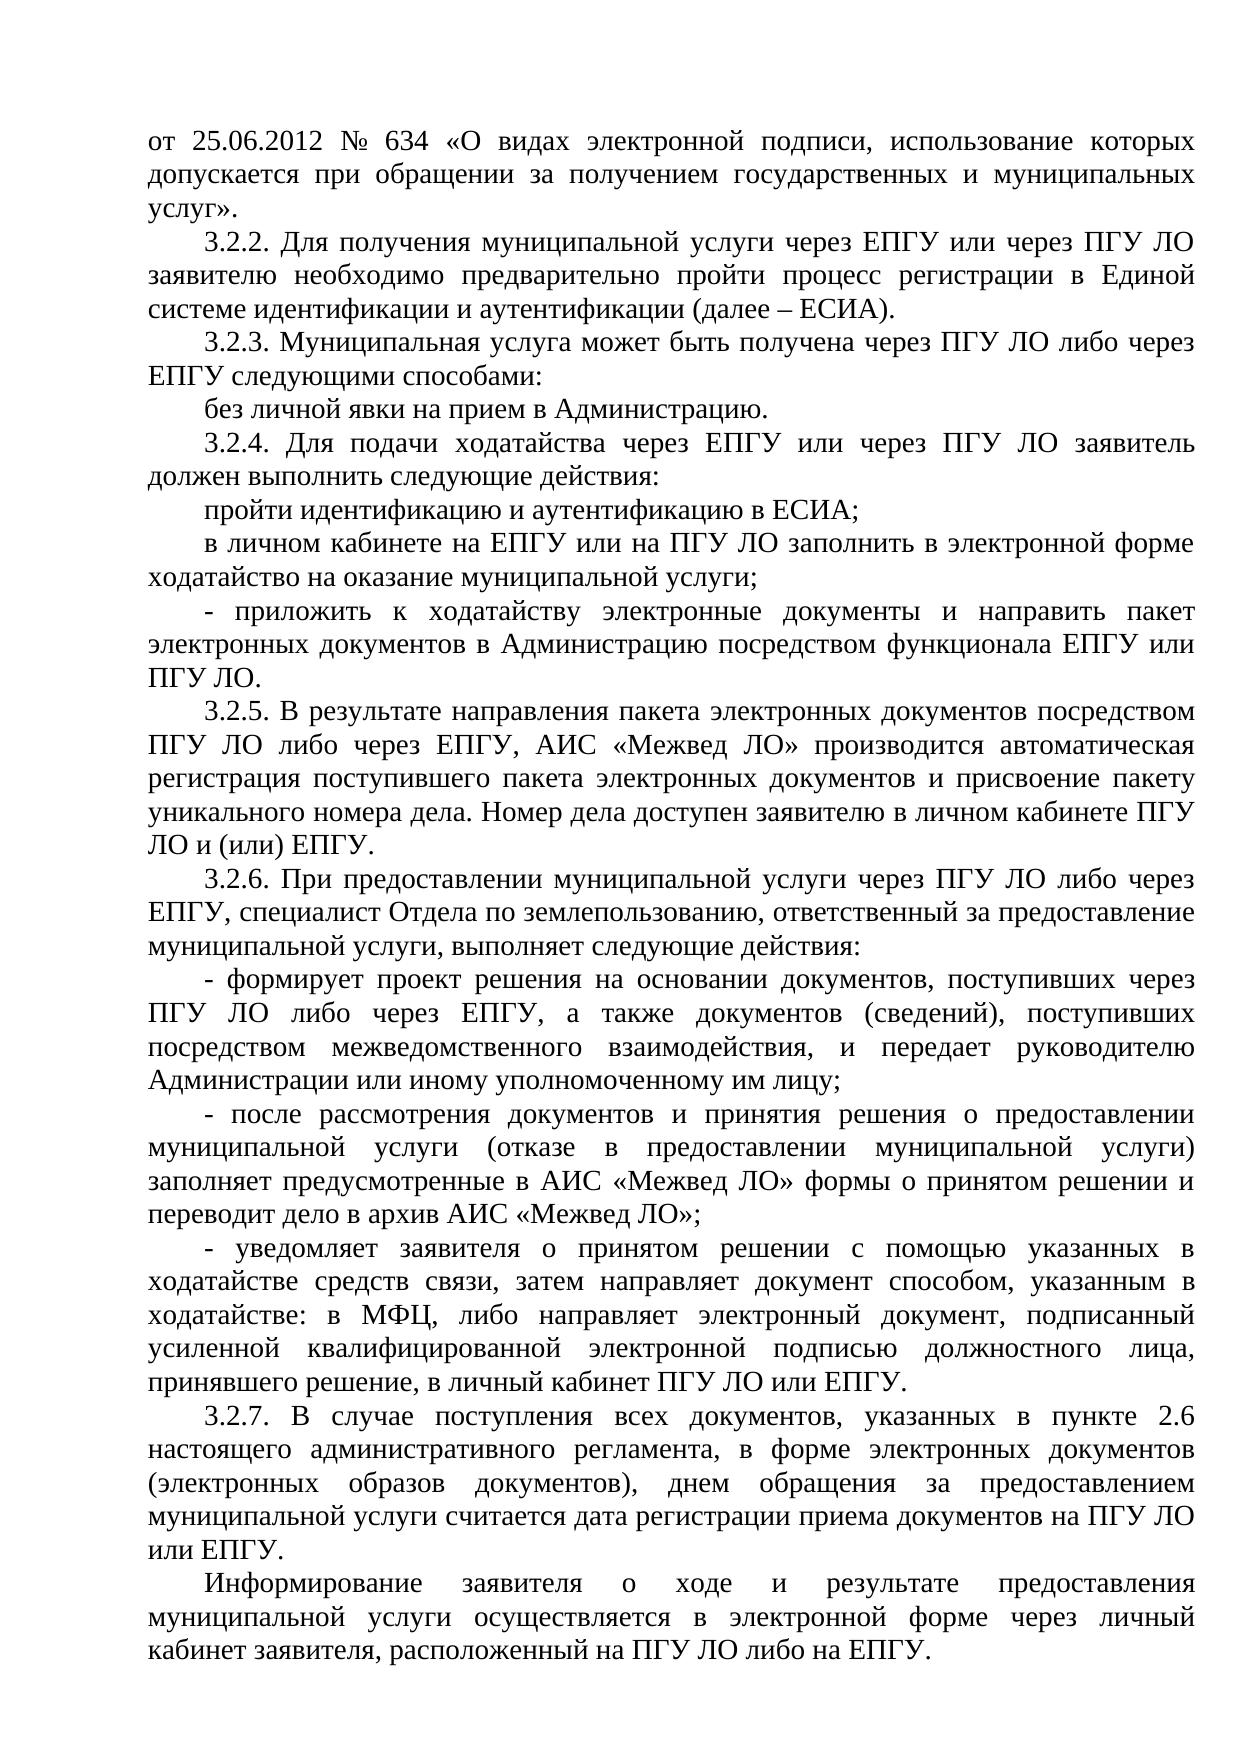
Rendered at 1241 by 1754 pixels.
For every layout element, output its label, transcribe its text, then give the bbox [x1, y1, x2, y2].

text без личной явки на прием в Администрацию. [148, 391, 1196, 425]
text в личном кабинете на ЕПГУ или на ПГУ ЛО заполнить в электронной форме ходатайство на оказание муниципальной услуги; [148, 526, 1196, 593]
text - после рассмотрения документов и принятия решения о предоставлении муниципальной услуги (отказе в предоставлении муниципальной услуги) заполняет предусмотренные в АИС «Межвед ЛО» формы о принятом решении и переводит дело в архив АИС «Межвед ЛО»; [148, 1096, 1196, 1230]
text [148, 123, 1196, 224]
text - приложить к ходатайству электронные документы и направить пакет электронных документов в Администрацию посредством функционала ЕПГУ или ПГУ ЛО. [148, 593, 1196, 693]
text 3.2.5. В результате направления пакета электронных документов посредством ПГУ ЛО либо через ЕПГУ, АИС «Межвед ЛО» производится автоматическая регистрация поступившего пакета электронных документов и присвоение пакету уникального номера дела. Номер дела доступен заявителю в личном кабинете ПГУ ЛО и (или) ЕПГУ. [148, 693, 1196, 861]
text 3.2.2. Для получения муниципальной услуги через ЕПГУ или через ПГУ ЛО заявителю необходимо предварительно пройти процесс регистрации в Единой системе идентификации и аутентификации (далее – ЕСИА). [148, 224, 1196, 324]
text - уведомляет заявителя о принятом решении с помощью указанных в ходатайстве средств связи, затем направляет документ способом, указанным в ходатайстве: в МФЦ, либо направляет электронный документ, подписанный усиленной квалифицированной электронной подписью должностного лица, принявшего решение, в личный кабинет ПГУ ЛО или ЕПГУ. [148, 1230, 1196, 1398]
text 3.2.6. При предоставлении муниципальной услуги через ПГУ ЛО либо через ЕПГУ, специалист Отдела по землепользованию, ответственный за предоставление муниципальной услуги, выполняет следующие действия: [148, 861, 1196, 962]
text 3.2.7. В случае поступления всех документов, указанных в пункте 2.6 настоящего административного регламента, в форме электронных документов (электронных образов документов), днем обращения за предоставлением муниципальной услуги считается дата регистрации приема документов на ПГУ ЛО или ЕПГУ. [148, 1398, 1196, 1565]
text пройти идентификацию и аутентификацию в ЕСИА; [148, 492, 1196, 526]
text 3.2.4. Для подачи ходатайства через ЕПГУ или через ПГУ ЛО заявитель должен выполнить следующие действия: [148, 425, 1196, 492]
text - формирует проект решения на основании документов, поступивших через ПГУ ЛО либо через ЕПГУ, а также документов (сведений), поступивших посредством межведомственного взаимодействия, и передает руководителю Администрации или иному уполномоченному им лицу; [148, 962, 1196, 1096]
text 3.2.3. Муниципальная услуга может быть получена через ПГУ ЛО либо через ЕПГУ следующими способами: [148, 324, 1196, 391]
text Информирование заявителя о ходе и результате предоставления муниципальной услуги осуществляется в электронной форме через личный кабинет заявителя, расположенный на ПГУ ЛО либо на ЕПГУ. [148, 1565, 1196, 1666]
